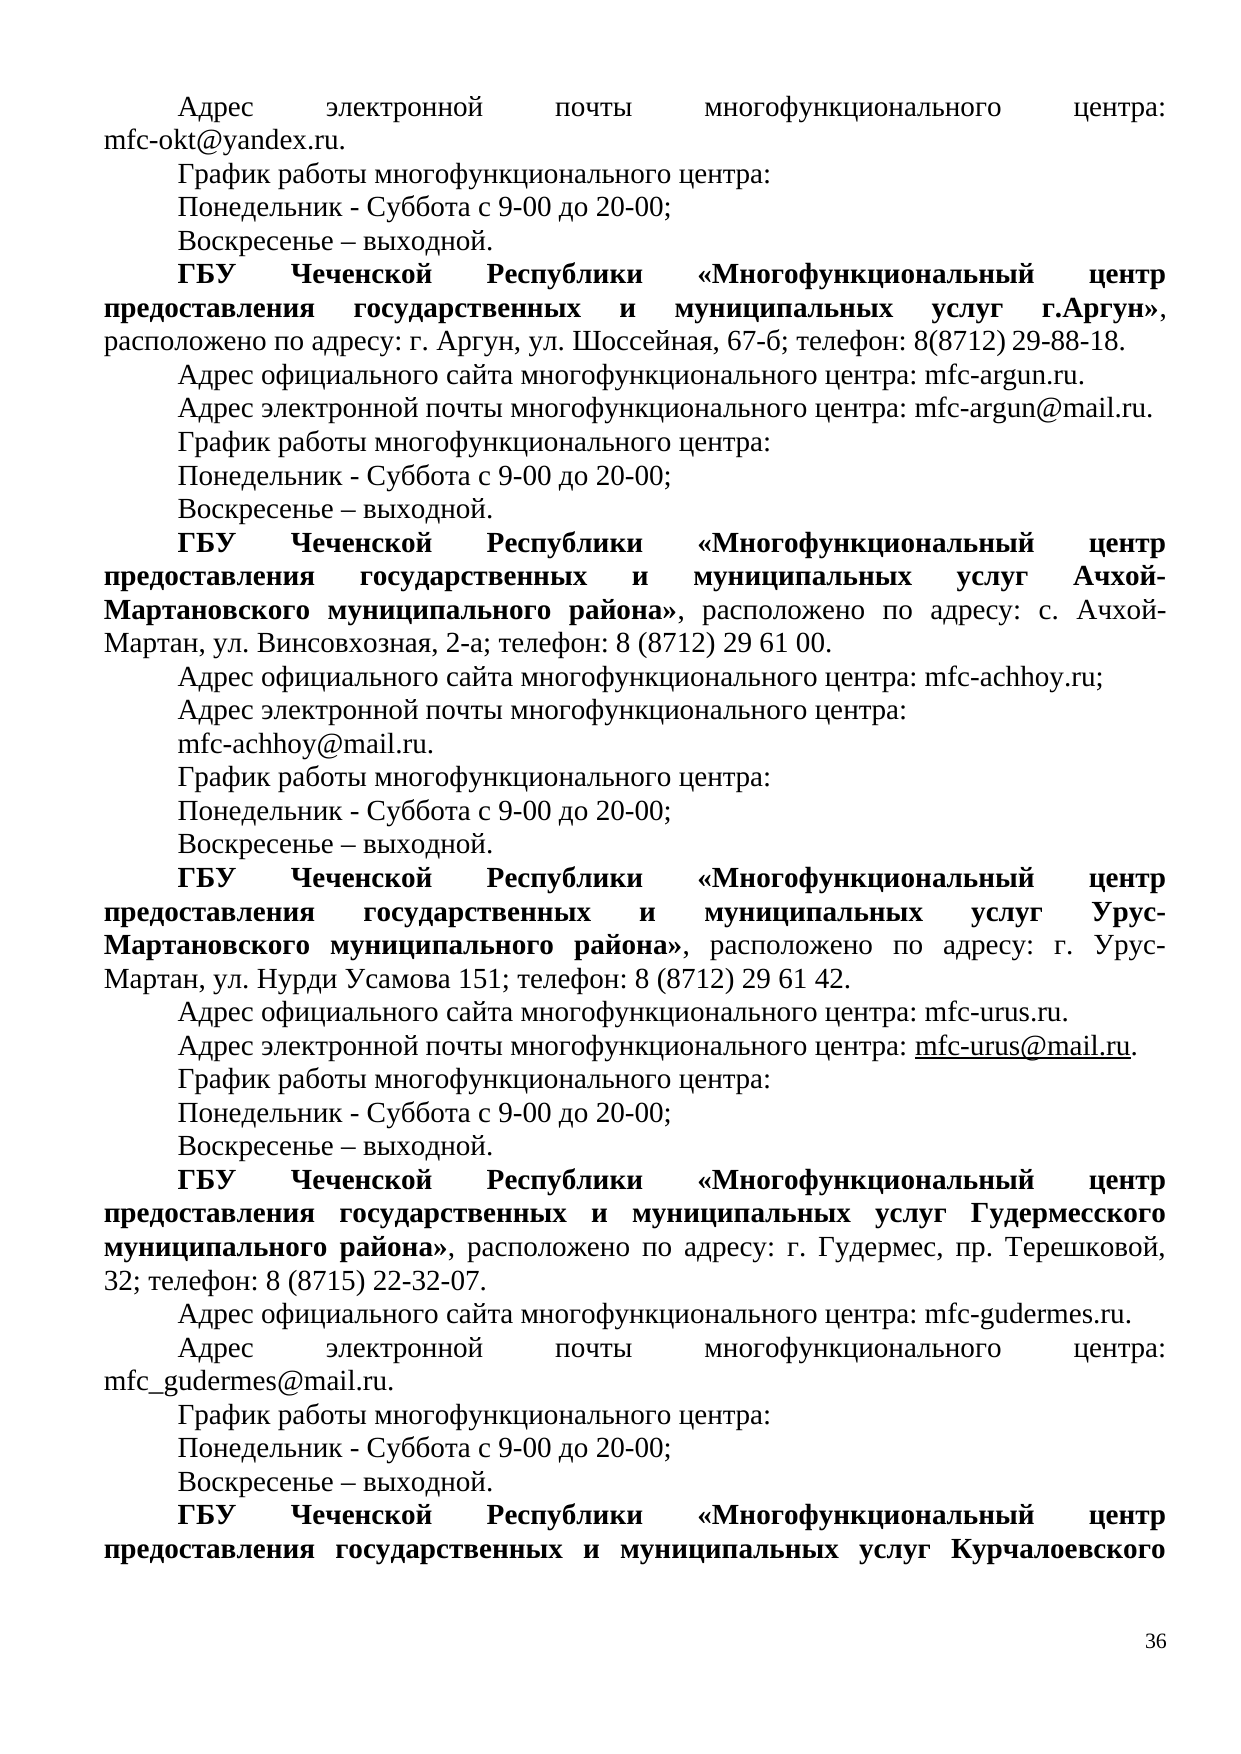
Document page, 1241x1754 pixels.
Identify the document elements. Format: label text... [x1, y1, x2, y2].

text Воскресенье – выходной. [103, 1464, 1167, 1497]
text Адрес официального сайта многофункционального центра: mfc-argun.ru. [103, 357, 1167, 391]
text Понедельник - Суббота с 9-00 до 20-00; [103, 1095, 1167, 1128]
text Понедельник - Суббота с 9-00 до 20-00; [103, 458, 1167, 491]
text mfc-achhoy@mail.ru. [103, 726, 1167, 759]
text Понедельник - Суббота с 9-00 до 20-00; [103, 1430, 1167, 1464]
text ГБУ Чеченской Республики «Многофункциональный центр предоставления государственных и муниципальных услуг г.Аргун», расположено по адресу: г. Аргун, ул. Шоссейная, 67-б; телефон: 8(8712) 29-88-18. [103, 256, 1167, 357]
text Адрес электронной почты многофункционального центра: mfc-argun@mail.ru. [103, 391, 1167, 424]
text ГБУ Чеченской Республики «Многофункциональный центр предоставления государственных и муниципальных услуг Урус-Мартановского муниципального района», расположено по адресу: г. Урус-Мартан, ул. Нурди Усамова 151; телефон: 8 (8712) 29 61 42. [103, 860, 1167, 994]
text Понедельник - Суббота с 9-00 до 20-00; [103, 793, 1167, 827]
text Воскресенье – выходной. [103, 1128, 1167, 1162]
text Адрес официального сайта многофункционального центра: mfc-gudermes.ru. [103, 1296, 1167, 1330]
text Адрес официального сайта многофункционального центра: mfc-urus.ru. [103, 994, 1167, 1028]
text Адрес официального сайта многофункционального центра: mfc-achhoy.ru; [103, 659, 1167, 692]
text Воскресенье – выходной. [103, 827, 1167, 860]
text Воскресенье – выходной. [103, 223, 1167, 256]
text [103, 1497, 1167, 1564]
text Воскресенье – выходной. [103, 491, 1167, 525]
text ГБУ Чеченской Республики «Многофункциональный центр предоставления государственных и муниципальных услуг Ачхой-Мартановского муниципального района», расположено по адресу: с. Ачхой-Мартан, ул. Винсовхозная, 2-а; телефон: 8 (8712) 29 61 00. [103, 525, 1167, 659]
text График работы многофункционального центра: [103, 1061, 1167, 1095]
text Адрес электронной почты многофункционального центра: mfc-urus@mail.ru. [103, 1028, 1167, 1061]
text ГБУ Чеченской Республики «Многофункциональный центр предоставления государственных и муниципальных услуг Гудермесского муниципального района», расположено по адресу: г. Гудермес, пр. Терешковой, 32; телефон: 8 (8715) 22-32-07. [103, 1162, 1167, 1296]
text График работы многофункционального центра: [103, 424, 1167, 458]
text Понедельник - Суббота с 9-00 до 20-00; [103, 189, 1167, 223]
text Адрес электронной почты многофункционального центра: mfc_gudermes@mail.ru. [103, 1330, 1167, 1397]
text Адрес электронной почты многофункционального центра: [103, 692, 1167, 726]
text График работы многофункционального центра: [103, 759, 1167, 793]
text График работы многофункционального центра: [103, 1397, 1167, 1430]
text График работы многофункционального центра: [103, 156, 1167, 189]
text Адрес электронной почты многофункционального центра: mfc-okt@yandex.ru. [103, 89, 1167, 156]
